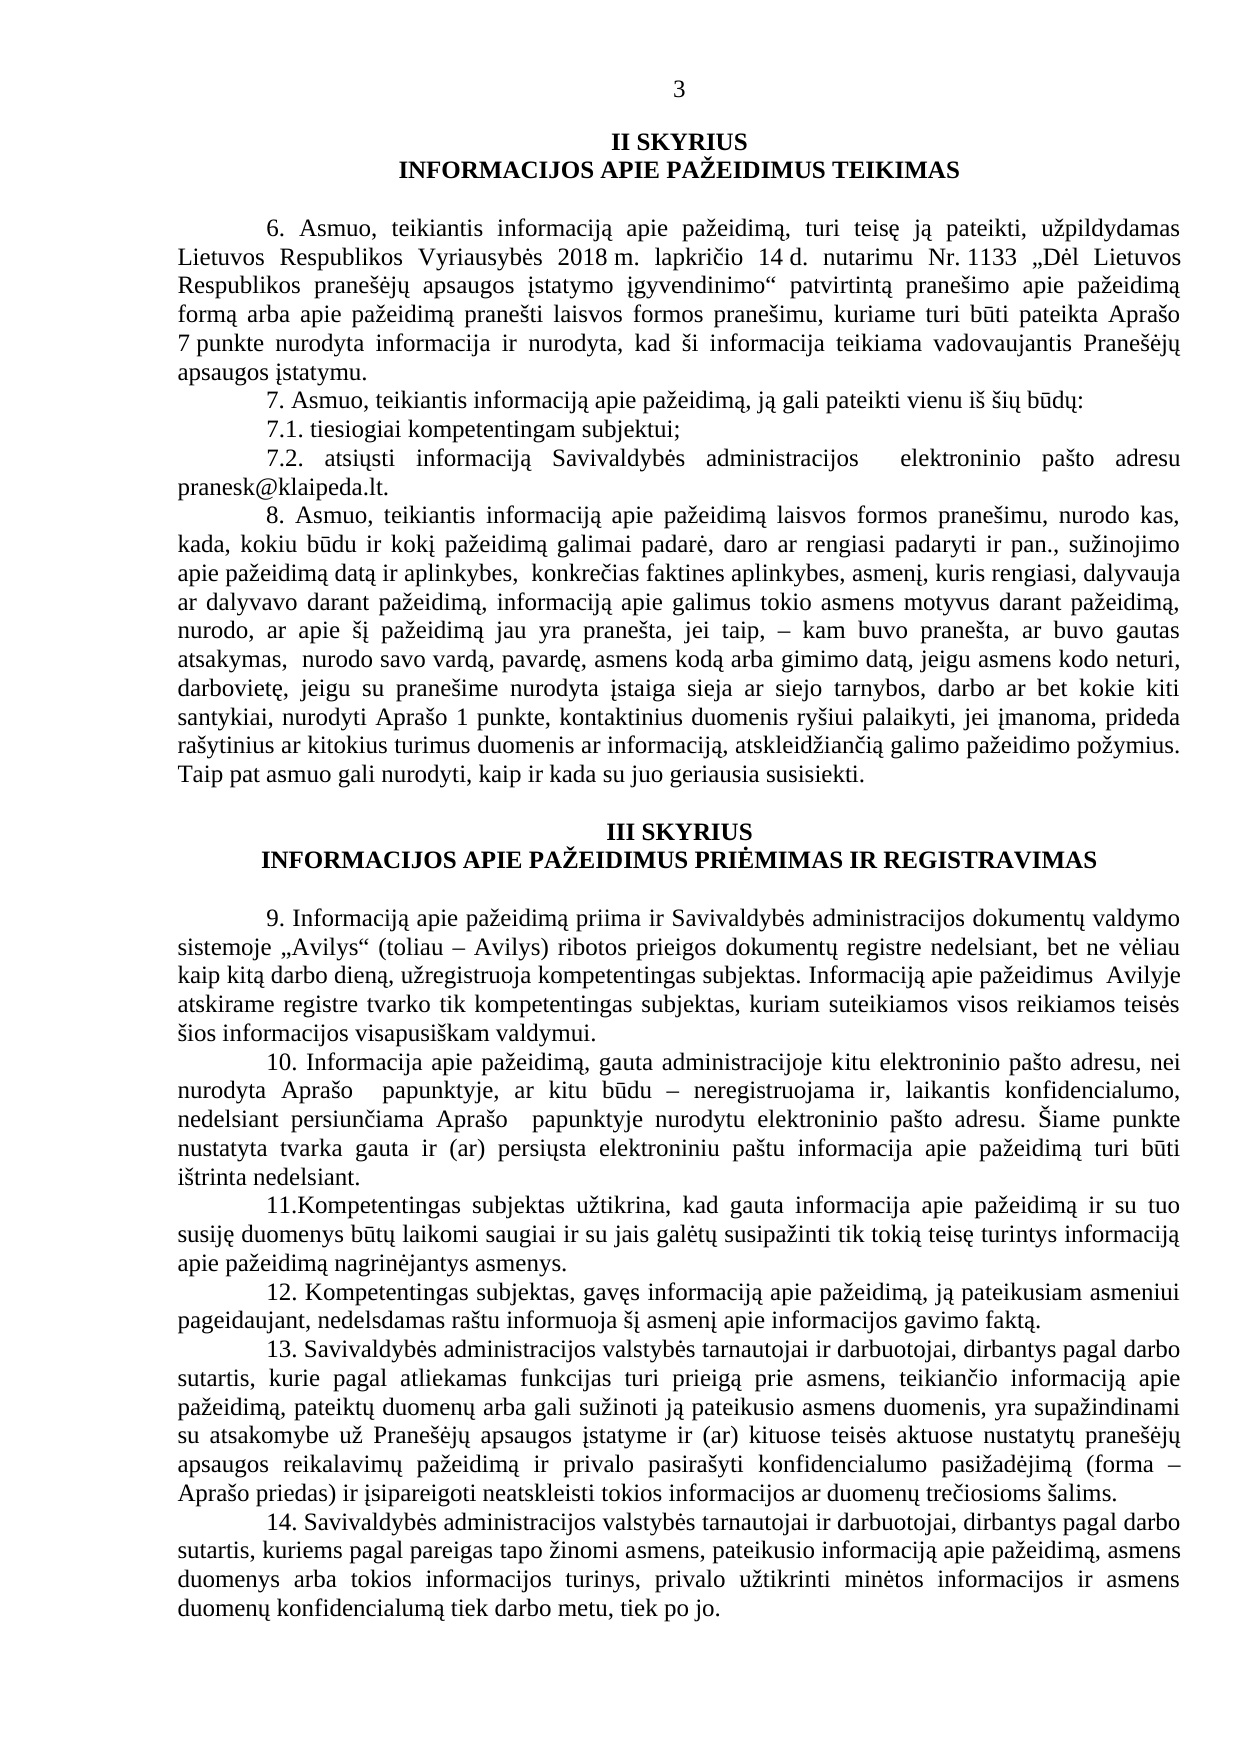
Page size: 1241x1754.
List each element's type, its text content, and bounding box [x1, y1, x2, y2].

text III SKYRIUS [177, 817, 1181, 845]
text 14. Savivaldybės administracijos valstybės tarnautojai ir darbuotojai, dirbantys pagal darbo sutartis, kuriems pagal pareigas tapo žinomi asmens, pateikusio informaciją apie pažeidimą, asmens duomenys arba tokios informacijos turinys, privalo užtikrinti minėtos informacijos ir asmens duomenų konfidencialumą tiek darbo metu, tiek po jo. [177, 1507, 1181, 1622]
text 10. Informacija apie pažeidimą, gauta administracijoje kitu elektroninio pašto adresu, nei nurodyta Aprašo 7.2 papunktyje, ar kitu būdu – neregistruojama ir, laikantis konfidencialumo, nedelsiant persiunčiama Aprašo 7.2 papunktyje nurodytu elektroninio pašto adresu. Šiame punkte nustatyta tvarka gauta ir (ar) persiųsta elektroniniu paštu informacija apie pažeidimą turi būti ištrinta nedelsiant. [177, 1047, 1181, 1190]
text 7.1. tiesiogiai kompetentingam subjektui; [177, 414, 1181, 443]
text 7.2. atsiųsti informaciją Savivaldybės administracijos elektroninio pašto adresu pranesk@klaipeda.lt. [177, 443, 1181, 500]
text 6. Asmuo, teikiantis informaciją apie pažeidimą, turi teisę ją pateikti, užpildydamas Lietuvos Respublikos Vyriausybės 2018 m. lapkričio 14 d. nutarimu Nr. 1133 „Dėl Lietuvos Respublikos pranešėjų apsaugos įstatymo įgyvendinimo“ patvirtintą pranešimo apie pažeidimą formą arba apie pažeidimą pranešti laisvos formos pranešimu, kuriame turi būti pateikta Aprašo 7 punkte nurodyta informacija ir nurodyta, kad ši informacija teikiama vadovaujantis Pranešėjų apsaugos įstatymu. [177, 213, 1181, 385]
text 8. Asmuo, teikiantis informaciją apie pažeidimą laisvos formos pranešimu, nurodo kas, kada, kokiu būdu ir kokį pažeidimą galimai padarė, daro ar rengiasi padaryti ir pan., sužinojimo apie pažeidimą datą ir aplinkybes, konkrečias faktines aplinkybes, asmenį, kuris rengiasi, dalyvauja ar dalyvavo darant pažeidimą, informaciją apie galimus tokio asmens motyvus darant pažeidimą, nurodo, ar apie šį pažeidimą jau yra pranešta, jei taip, – kam buvo pranešta, ar buvo gautas atsakymas, nurodo savo vardą, pavardę, asmens kodą arba gimimo datą, jeigu asmens kodo neturi, darbovietę, jeigu su pranešime nurodyta įstaiga sieja ar siejo tarnybos, darbo ar bet kokie kiti santykiai, nurodyti Aprašo 1 punkte, kontaktinius duomenis ryšiui palaikyti, jei įmanoma, prideda rašytinius ar kitokius turimus duomenis ar informaciją, atskleidžiančią galimo pažeidimo požymius. Taip pat asmuo gali nurodyti, kaip ir kada su juo geriausia susisiekti. [177, 500, 1181, 788]
text 9. Informaciją apie pažeidimą priima ir Savivaldybės administracijos dokumentų valdymo sistemoje „Avilys“ (toliau – Avilys) ribotos prieigos dokumentų registre nedelsiant, bet ne vėliau kaip kitą darbo dieną, užregistruoja kompetentingas subjektas. Informaciją apie pažeidimus Avilyje atskirame registre tvarko tik kompetentingas subjektas, kuriam suteikiamos visos reikiamos teisės šios informacijos visapusiškam valdymui. [177, 903, 1181, 1047]
text 12. Kompetentingas subjektas, gavęs informaciją apie pažeidimą, ją pateikusiam asmeniui pageidaujant, nedelsdamas raštu informuoja šį asmenį apie informacijos gavimo faktą. [177, 1277, 1181, 1334]
text 13. Savivaldybės administracijos valstybės tarnautojai ir darbuotojai, dirbantys pagal darbo sutartis, kurie pagal atliekamas funkcijas turi prieigą prie asmens, teikiančio informaciją apie pažeidimą, pateiktų duomenų arba gali sužinoti ją pateikusio asmens duomenis, yra supažindinami su atsakomybe už Pranešėjų apsaugos įstatyme ir (ar) kituose teisės aktuose nustatytų pranešėjų apsaugos reikalavimų pažeidimą ir privalo pasirašyti konfidencialumo pasižadėjimą (forma – Aprašo priedas) ir įsipareigoti neatskleisti tokios informacijos ar duomenų trečiosioms šalims. [177, 1334, 1181, 1507]
text II SKYRIUS [177, 127, 1181, 155]
text 11.Kompetentingas subjektas užtikrina, kad gauta informacija apie pažeidimą ir su tuo susiję duomenys būtų laikomi saugiai ir su jais galėtų susipažinti tik tokią teisę turintys informaciją apie pažeidimą nagrinėjantys asmenys. [177, 1190, 1181, 1277]
text INFORMACIJOS APIE PAŽEIDIMUS PRIĖMIMAS IR REGISTRAVIMAS [177, 845, 1181, 874]
text INFORMACIJOS APIE PAŽEIDIMUS TEIKIMAS [177, 155, 1181, 184]
text 7. Asmuo, teikiantis informaciją apie pažeidimą, ją gali pateikti vienu iš šių būdų: [177, 385, 1181, 414]
